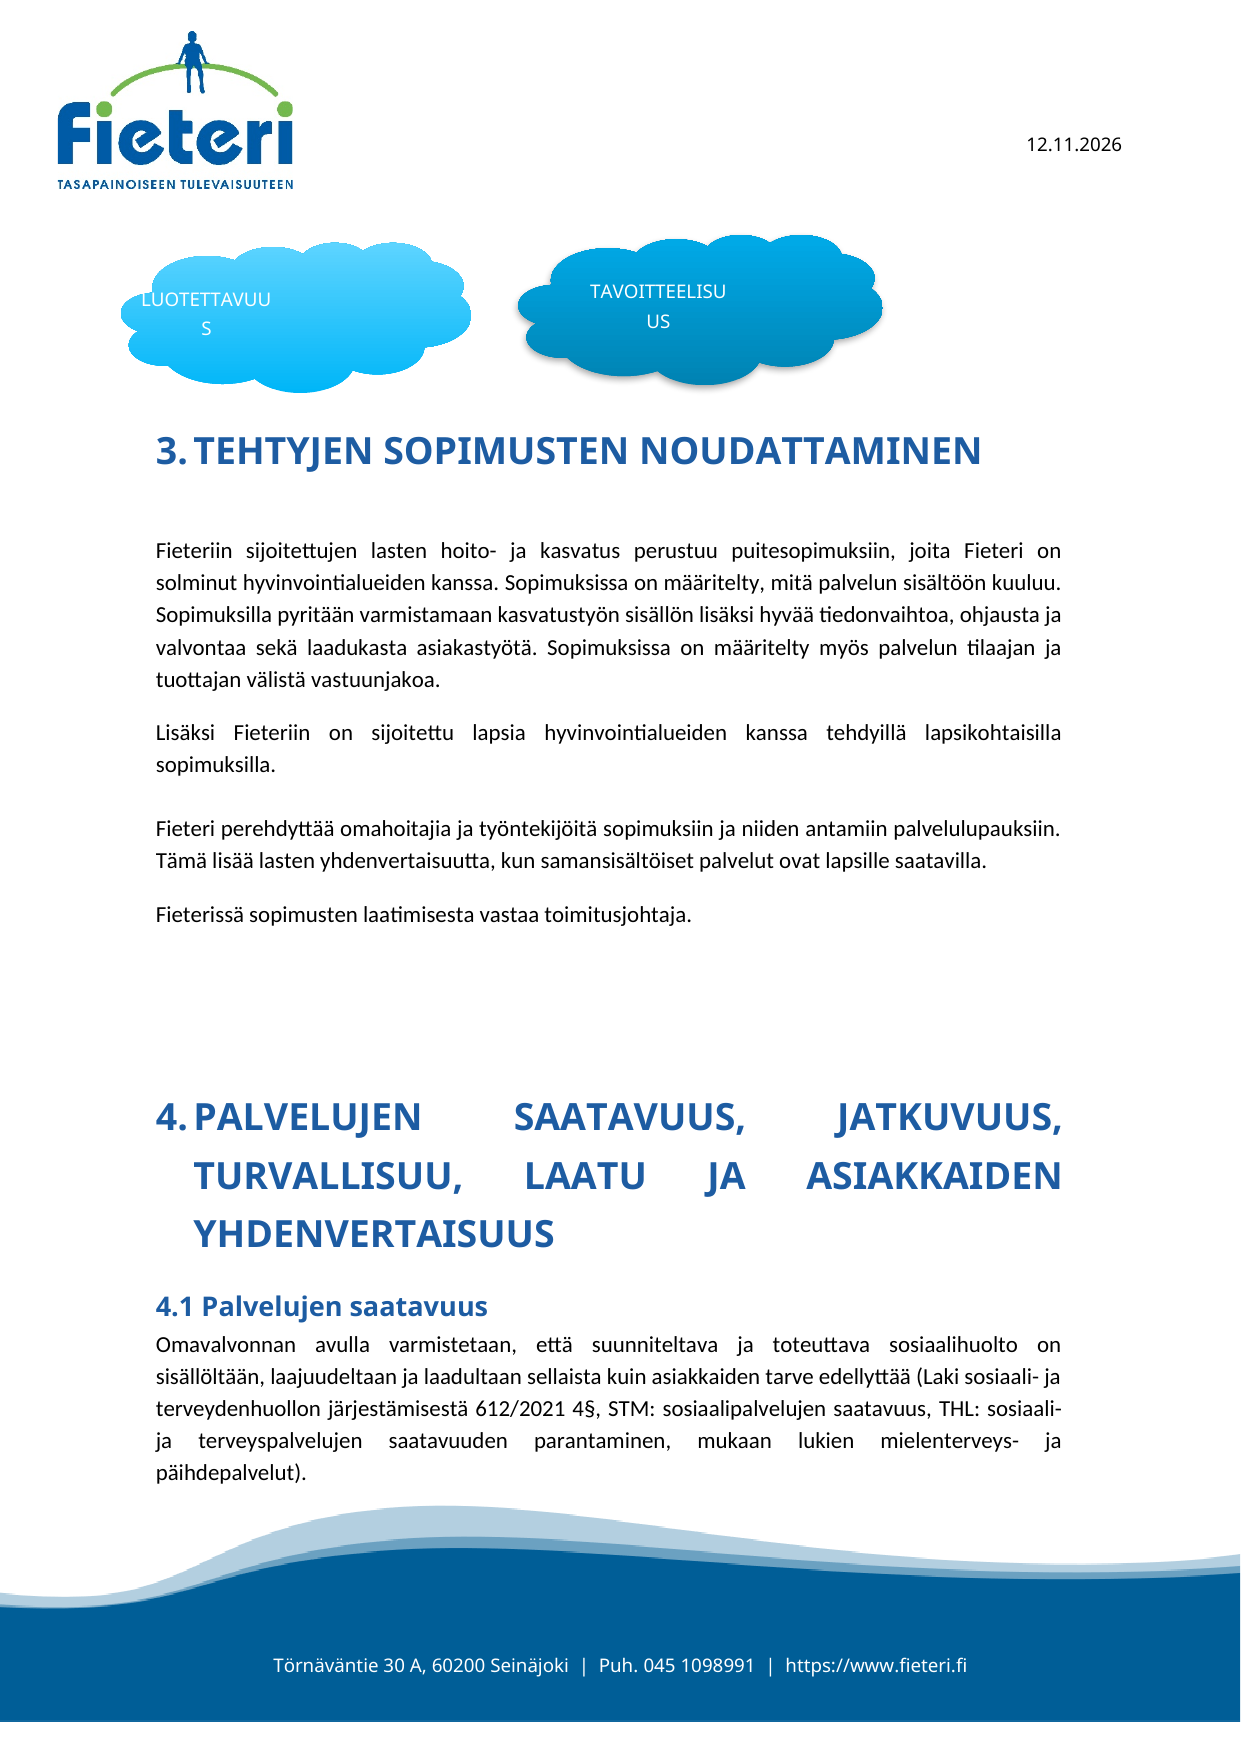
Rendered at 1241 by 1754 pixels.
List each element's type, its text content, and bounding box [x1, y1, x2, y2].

subtitle PALVELUJEN SAATAVUUS, JATKUVUUS, TURVALLISUU, LAATU JA ASIAKKAIDEN YHDENVERTAISUUS [156, 1091, 1063, 1259]
text Fieteriin sijoitettujen lasten hoito- ja kasvatus perustuu puitesopimuksiin, joita Fieteri on solminut hyvinvointialueiden kanssa. Sopimuksissa on määritelty, mitä palvelun sisältöön kuuluu. Sopimuksilla pyritään varmistamaan kasvatustyön sisällön lisäksi hyvää tiedonvaihtoa, ohjausta ja valvontaa sekä laadukasta asiakastyötä. Sopimuksissa on määritelty myös palvelun tilaajan ja tuottajan välistä vastuunjakoa. [156, 536, 1063, 693]
picture [57, 31, 293, 189]
text Fieteri perehdyttää omahoitajia ja työntekijöitä sopimuksiin ja niiden antamiin palvelulupauksiin. Tämä lisää lasten yhdenvertaisuutta, kun samansisältöiset palvelut ovat lapsille saatavilla. [156, 814, 1063, 875]
text Fieterissä sopimusten laatimisesta vastaa toimitusjohtaja. [156, 900, 1063, 928]
picture [0, 1443, 1241, 1722]
text Lisäksi Fieteriin on sijoitettu lapsia hyvinvointialueiden kanssa tehdyillä lapsikohtaisilla sopimuksilla. [156, 718, 1063, 778]
text Omavalvonnan avulla varmistetaan, että suunniteltava ja toteuttava sosiaalihuolto on sisällöltään, laajuudeltaan ja laadultaan sellaista kuin asiakkaiden tarve edellyttää (Laki sosiaali- ja terveydenhuollon järjestämisestä 612/2021 4§, STM: sosiaalipalvelujen saatavuus, THL: sosiaali- ja terveyspalvelujen saatavuuden parantaminen, mukaan lukien mielenterveys- ja päihdepalvelut). [156, 1330, 1063, 1486]
subtitle TEHTYJEN SOPIMUSTEN NOUDATTAMINEN [156, 424, 1063, 476]
subtitle 4.1 Palvelujen saatavuus [118, 1287, 1063, 1324]
